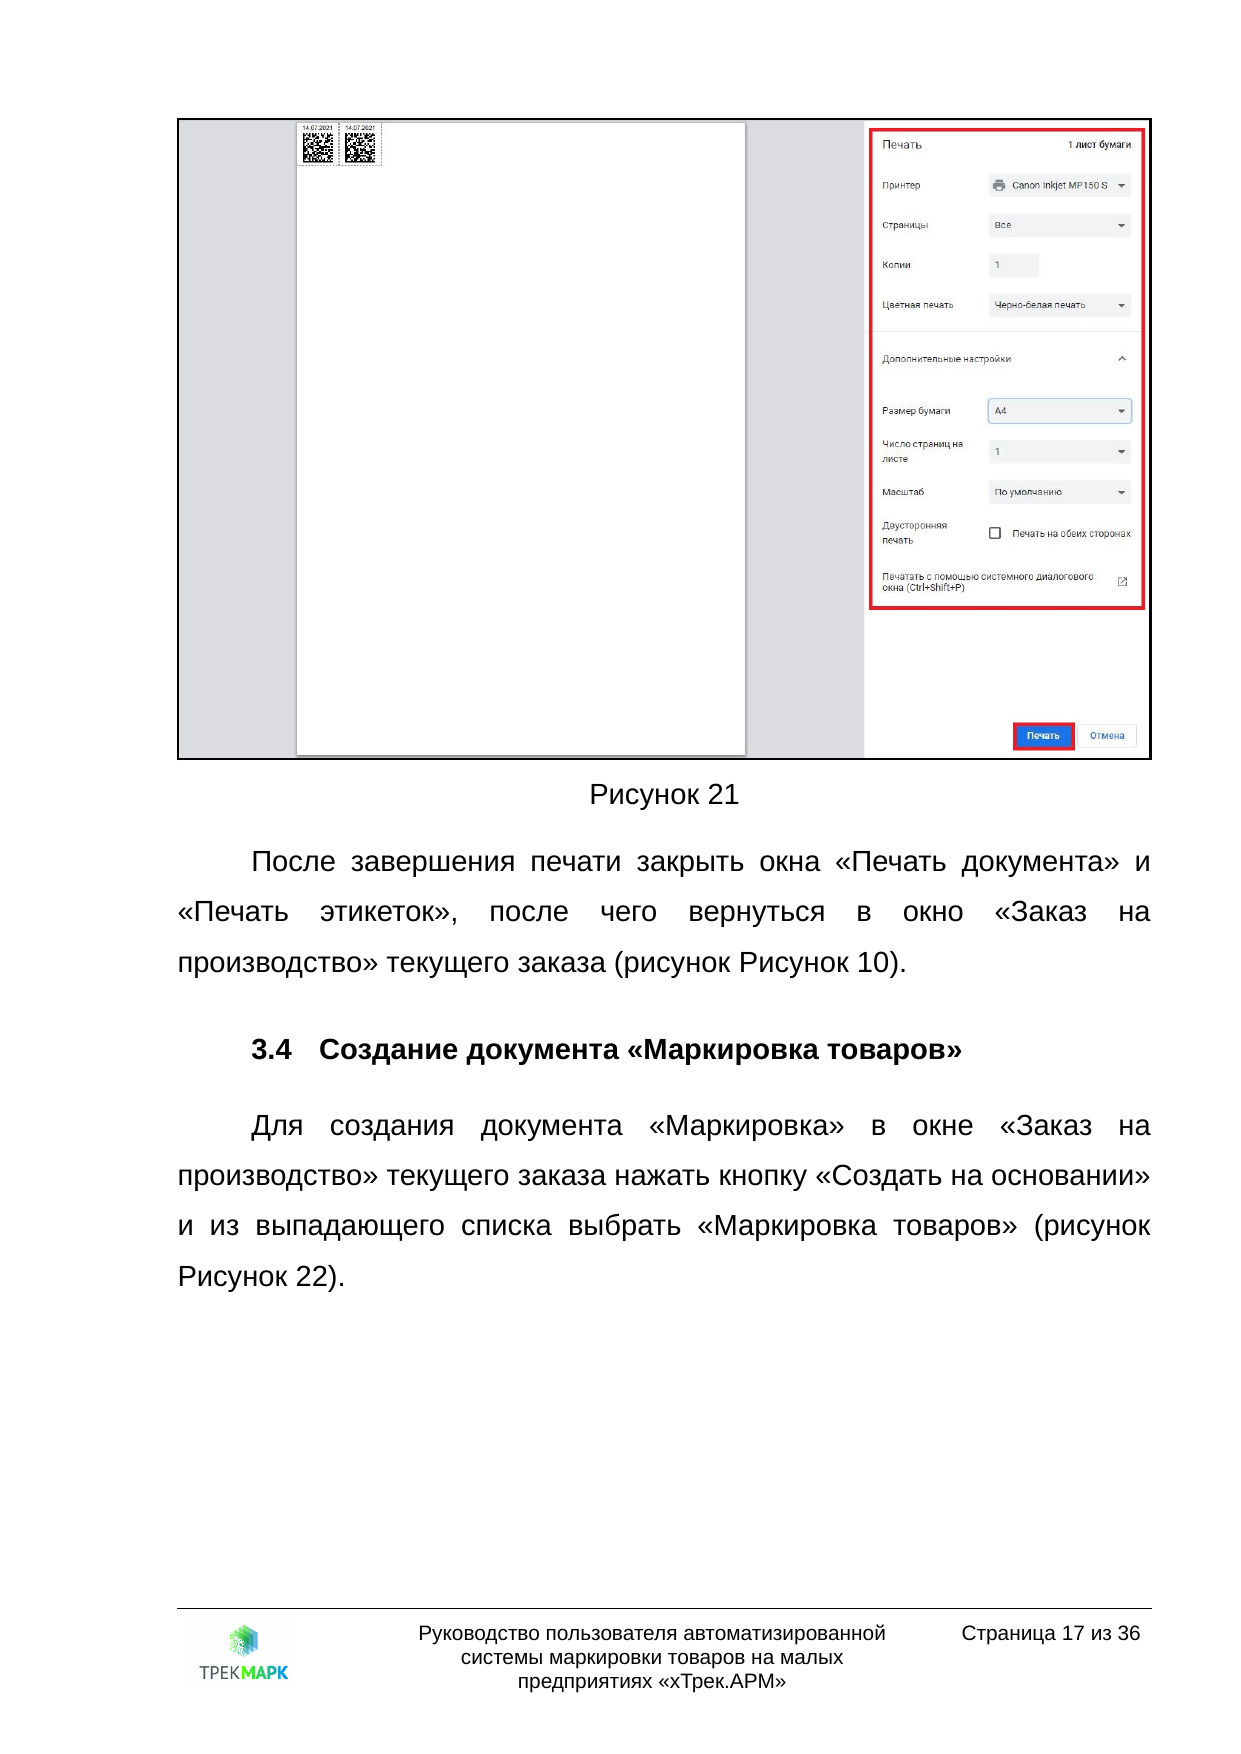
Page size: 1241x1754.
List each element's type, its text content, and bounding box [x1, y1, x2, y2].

text После завершения печати закрыть окна «Печать документа» и «Печать этикеток», после чего вернуться в окно «Заказ на производство» текущего заказа (рисунок 10). [177, 844, 1152, 978]
text Рисунок 21 [177, 777, 1152, 811]
text Для создания документа «Маркировка» в окне «Заказ на производство» текущего заказа нажать кнопку «Создать на основании» и из выпадающего списка выбрать «Маркировка товаров» (рисунок 20). [177, 1108, 1152, 1292]
subtitle Создание документа «Маркировка товаров» [177, 1032, 1152, 1066]
picture [187, 1617, 294, 1686]
picture [179, 120, 1149, 758]
